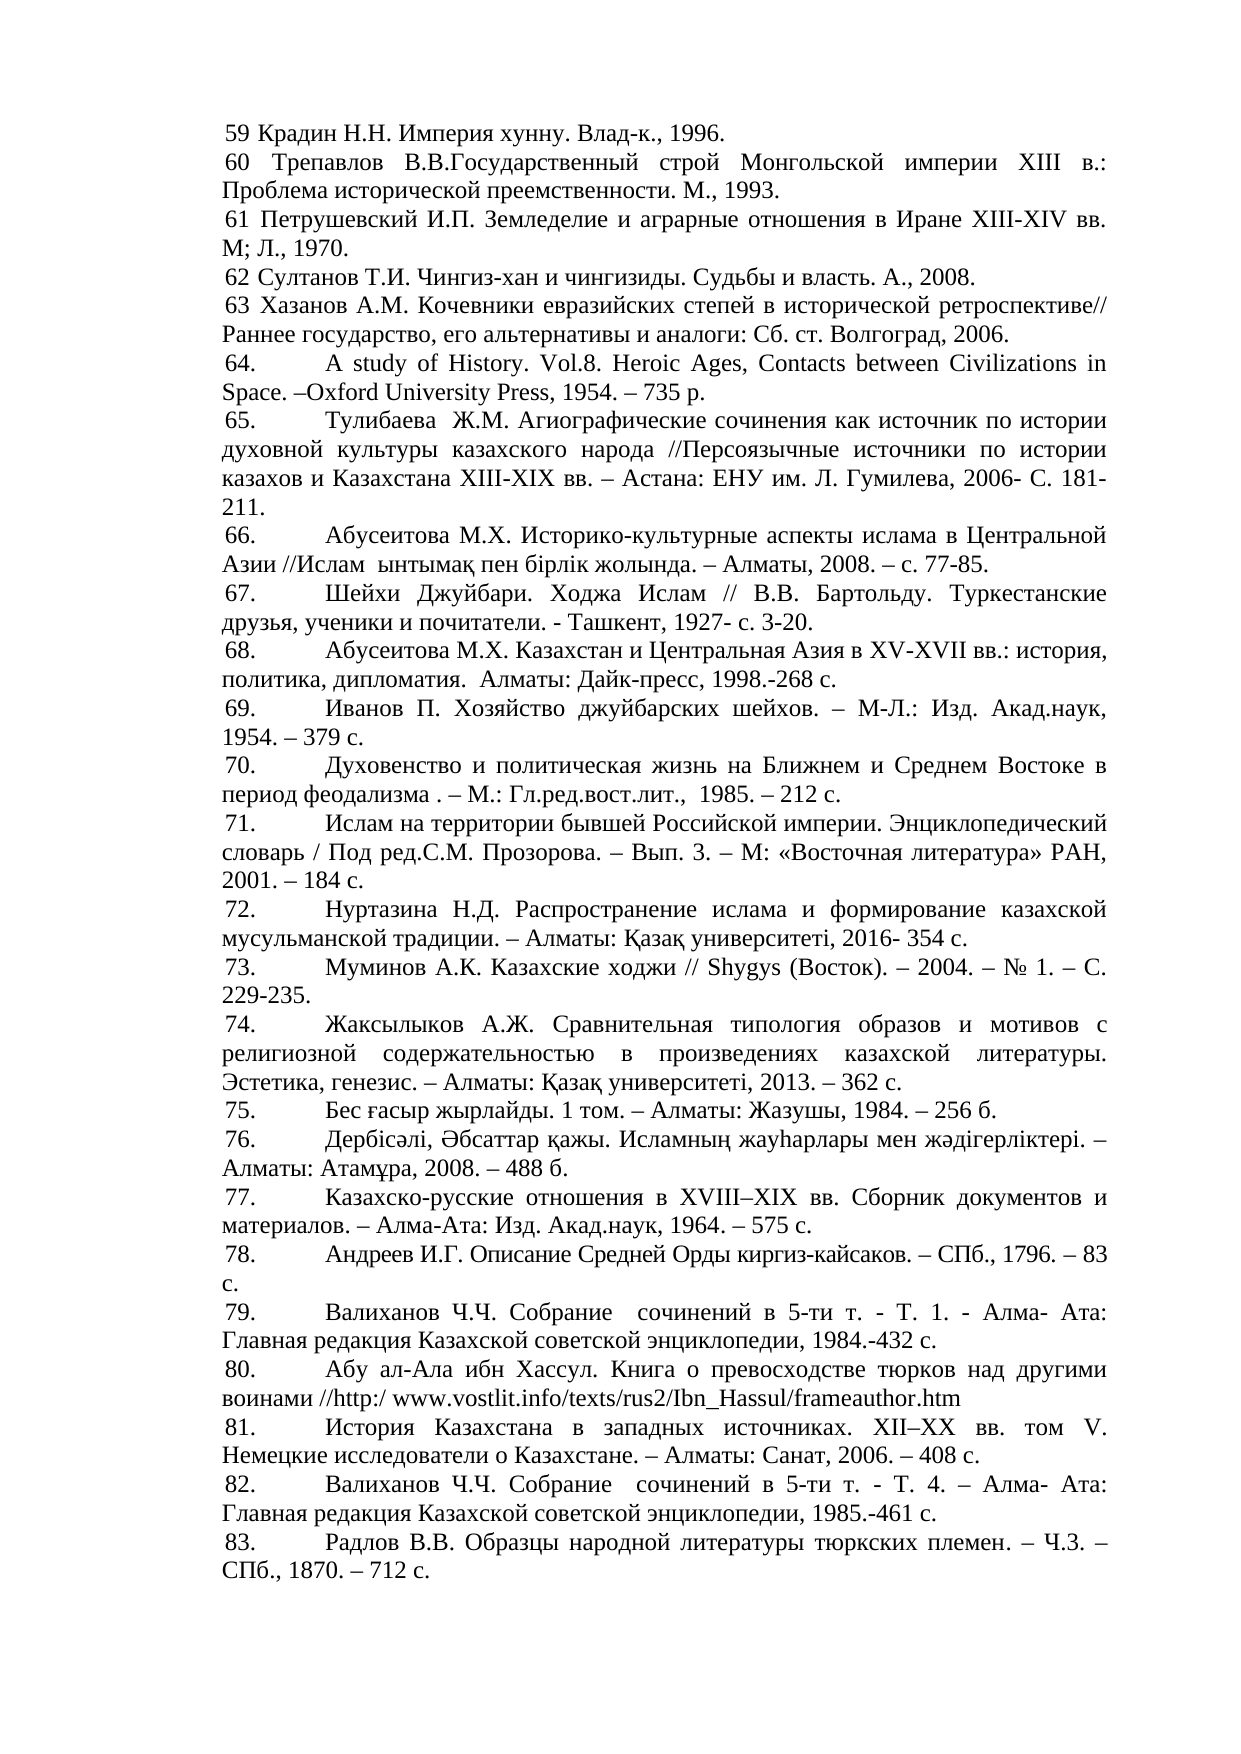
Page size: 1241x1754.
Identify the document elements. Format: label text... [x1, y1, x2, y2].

list Казахско-русские отношения в XVIII–XIX вв. Сборник документов и материалов. – Алма-Ата: Изд. Акад.наук, 1964. – 575 с. [222, 1182, 1107, 1239]
list Крадин Н.Н. Империя хунну. Влад-к., 1996. [222, 118, 1107, 147]
list Муминов А.К. Казахские ходжи // Shygys (Восток). – 2004. – № 1. – С. 229-235. [222, 952, 1107, 1009]
list Шейхи Джуйбари. Ходжа Ислам // В.В. Бартольду. Туркестанские друзья, ученики и почитатели. - Ташкент, 1927- с. 3-20. [222, 578, 1107, 636]
list Радлов В.В. Образцы народной литературы тюркских племен. – Ч.3. – СПб., 1870. – 712 с. [222, 1527, 1107, 1584]
list Хазанов А.М. Кочевники евразийских степей в исторической ретроспективе// Раннее государство, его альтернативы и аналоги: Сб. ст. Волгоград, 2006. [222, 291, 1107, 348]
list Валиханов Ч.Ч. Собрание сочинений в 5-ти т. - Т. 1. - Алма- Ата: Главная редакция Казахской советской энциклопедии, 1984.-432 с. [222, 1297, 1107, 1354]
list Ислам на территории бывшей Российской империи. Энциклопедический словарь / Под ред.С.М. Прозорова. – Вып. 3. – М: «Восточная литература» РАН, 2001. – 184 с. [222, 808, 1107, 894]
list Бес ғасыр жырлайды. 1 том. – Алматы: Жазушы, 1984. – 256 б. [222, 1096, 1107, 1124]
list Тулибаева Ж.М. Агиографические сочинения как источник по истории духовной культуры казахского народа //Персоязычные источники по истории казахов и Казахстана XIII-XIX вв. – Астана: ЕНУ им. Л. Гумилева, 2006- С. 181-211. [222, 406, 1107, 521]
list Петрушевский И.П. Земледелие и аграрные отношения в Иране XIII-XIV вв. М; Л., 1970. [222, 204, 1107, 262]
list Абусеитова М.Х. Историко-культурные аспекты ислама в Центральной Азии //Ислам ынтымақ пен бірлік жолында. – Алматы, 2008. – с. 77-85. [222, 521, 1107, 578]
list Иванов П. Хозяйство джуйбарских шейхов. – М-Л.: Изд. Акад.наук, 1954. – 379 с. [222, 693, 1107, 751]
list Духовенство и политическая жизнь на Ближнем и Среднем Востоке в период феодализма . – М.: Гл.ред.вост.лит., 1985. – 212 с. [222, 751, 1107, 808]
list Абусеитова М.Х. Казахстан и Центральная Азия в XV-XVII вв.: история, политика, дипломатия. Алматы: Дайк-пресс, 1998.-268 с. [222, 636, 1107, 693]
list Султанов Т.И. Чингиз-хан и чингизиды. Судьбы и власть. А., 2008. [222, 262, 1107, 291]
list Дербісәлі, Әбсаттар қажы. Исламның жауһарлары мен жәдігерліктері. – Алматы: Атамұра, 2008. – 488 б. [222, 1124, 1107, 1182]
list История Казахстана в западных источниках. XII–XX вв. том V. Немецкие исследователи о Казахстане. – Алматы: Санат, 2006. – 408 с. [222, 1412, 1107, 1469]
list Абу ал-Ала ибн Хассул. Книга о превосходстве тюрков над другими воинами //http:/ www.vostlit.info/texts/rus2/Ibn_Hassul/frameauthor.htm [222, 1354, 1107, 1412]
list A study of History. Vol.8. Heroic Ages, Contacts between Civilizations in Space. –Oxford University Press, 1954. – 735 p. [222, 348, 1107, 406]
list Жаксылыков А.Ж. Сравнительная типология образов и мотивов с религиозной содержательностью в произведениях казахской литературы. Эстетика, генезис. – Алматы: Қазақ университеті, 2013. – 362 с. [222, 1009, 1107, 1096]
list Андреев И.Г. Описание Средней Орды киргиз-кайсаков. – СПб., 1796. – 83 с. [222, 1239, 1107, 1297]
list Валиханов Ч.Ч. Собрание сочинений в 5-ти т. - Т. 4. – Алма- Ата: Главная редакция Казахской советской энциклопедии, 1985.-461 с. [222, 1469, 1107, 1527]
list Нуртазина Н.Д. Распространение ислама и формирование казахской мусульманской традиции. – Алматы: Қазақ университеті, 2016- 354 c. [222, 894, 1107, 952]
list Трепавлов В.В.Государственный строй Монгольской империи XIII в.: Проблема исторической преемственности. М., 1993. [222, 147, 1107, 204]
